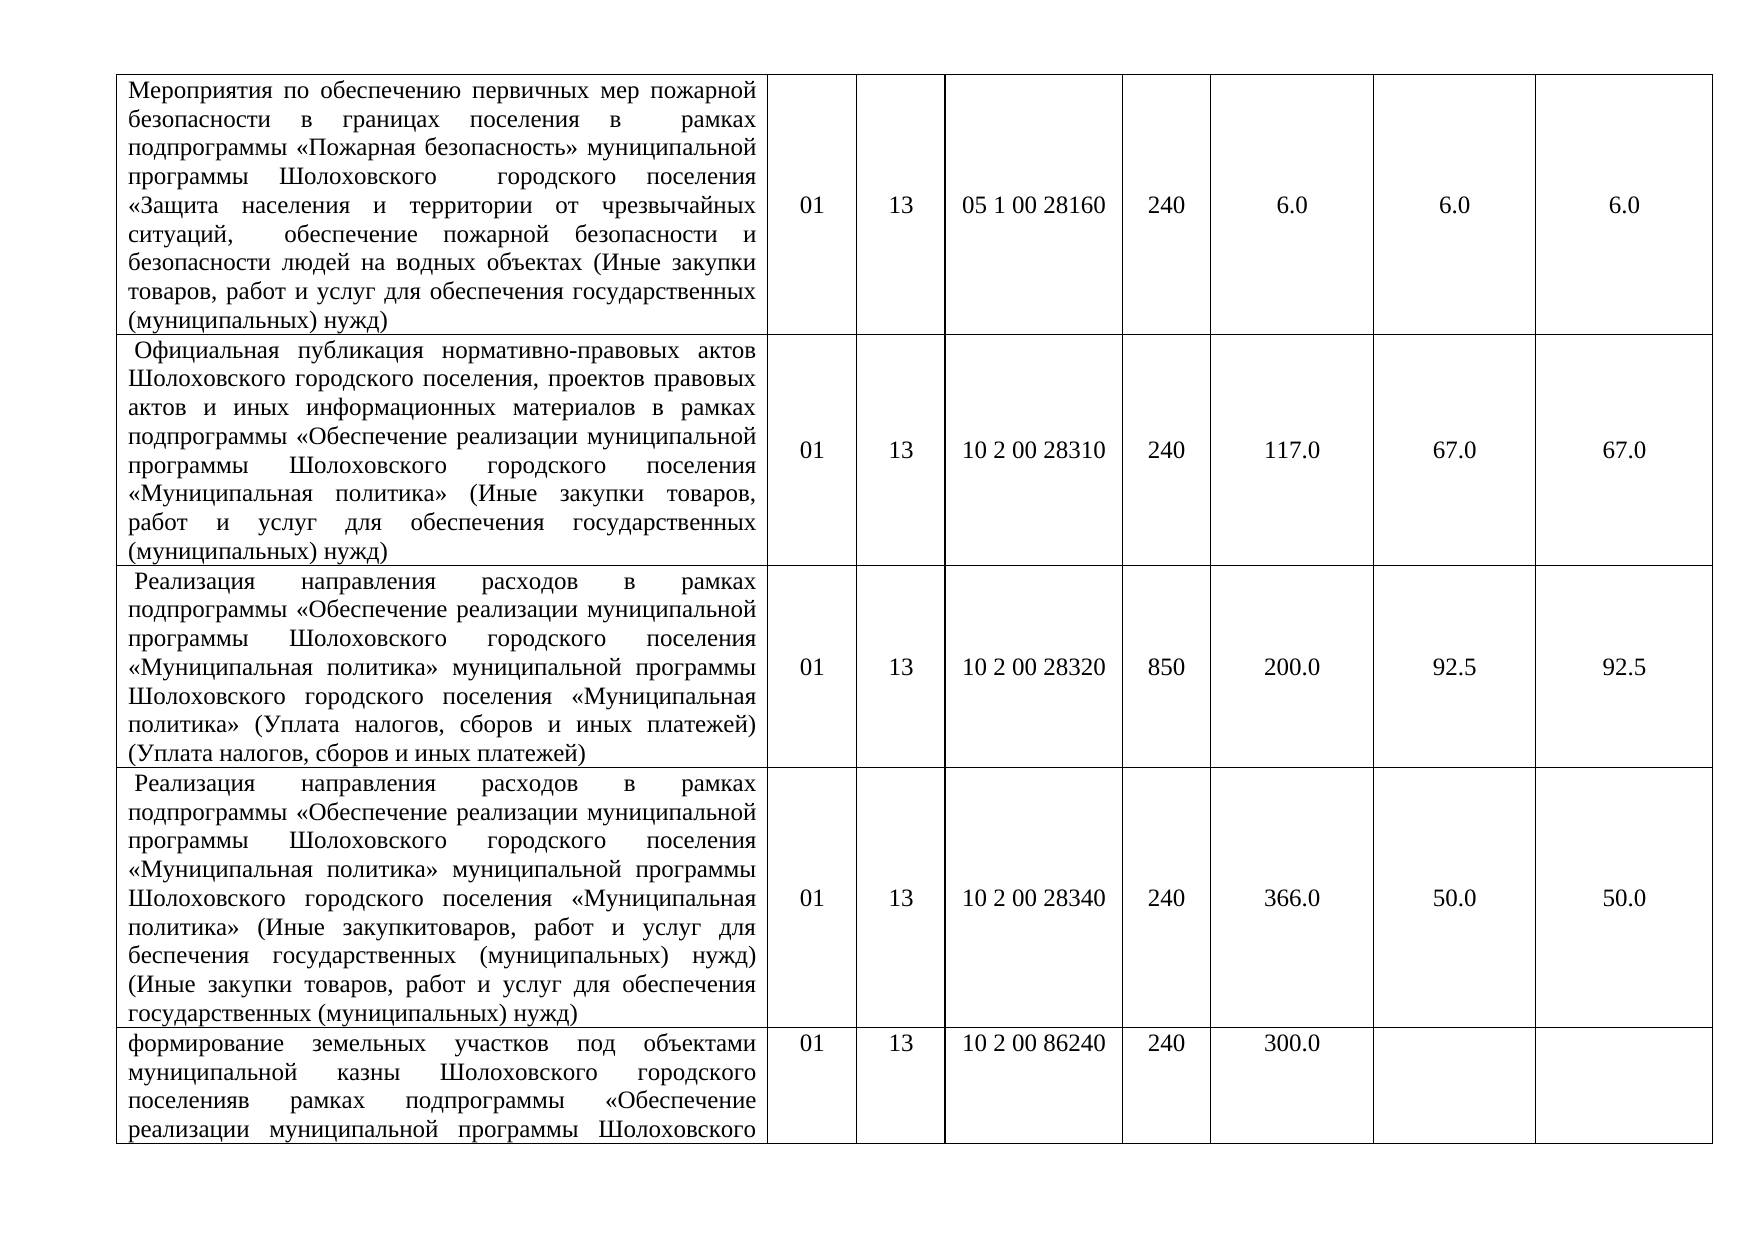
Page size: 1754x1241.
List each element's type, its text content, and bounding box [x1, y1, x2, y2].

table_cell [117, 1028, 767, 1143]
table_cell 13 [857, 566, 944, 767]
table_cell 240 [1123, 75, 1210, 334]
table_cell 05 1 00 28160 [946, 75, 1122, 334]
table_cell 01 [768, 75, 856, 334]
table_cell 13 [857, 75, 944, 334]
table_cell 13 [857, 1028, 944, 1143]
table_cell 50.0 [1374, 768, 1535, 1027]
table_cell 6.0 [1536, 75, 1712, 334]
table_cell 240 [1123, 768, 1210, 1027]
table_cell 10 2 00 86240 [946, 1028, 1122, 1143]
table_cell 92.5 [1536, 566, 1712, 767]
table_cell 50.0 [1536, 768, 1712, 1027]
table_cell 10 2 00 28320 [946, 566, 1122, 767]
table_cell 6.0 [1374, 75, 1535, 334]
table_cell 13 [857, 335, 944, 565]
table_cell Официальная публикация нормативно-правовых актов Шолоховского городского поселения, проектов правовых актов и иных информационных материалов в рамках подпрограммы «Обеспечение реализации муниципальной программы Шолоховского городского поселения «Муниципальная политика» (Иные закупки товаров, работ и услуг для обеспечения государственных (муниципальных) нужд) [117, 335, 767, 565]
table_cell 01 [768, 1028, 856, 1143]
table_cell Реализация направления расходов в рамках подпрограммы «Обеспечение реализации муниципальной программы Шолоховского городского поселения «Муниципальная политика» муниципальной программы Шолоховского городского поселения «Муниципальная политика» (Иные закупкитоваров, работ и услуг для беспечения государственных (муниципальных) нужд) (Иные закупки товаров, работ и услуг для обеспечения государственных (муниципальных) нужд) [117, 768, 767, 1027]
table_cell 366.0 [1211, 768, 1373, 1027]
table_cell 240 [1123, 335, 1210, 565]
table_cell 67.0 [1536, 335, 1712, 565]
table_cell 01 [768, 768, 856, 1027]
table_cell 67.0 [1374, 335, 1535, 565]
table_cell 6.0 [1211, 75, 1373, 334]
table_cell 850 [1123, 566, 1210, 767]
table_cell 01 [768, 566, 856, 767]
table_cell 10 2 00 28310 [946, 335, 1122, 565]
table_cell [1536, 1028, 1712, 1143]
table_cell 10 2 00 28340 [946, 768, 1122, 1027]
table_cell 92.5 [1374, 566, 1535, 767]
table_cell 300.0 [1211, 1028, 1373, 1143]
table_cell Мероприятия по обеспечению первичных мер пожарной безопасности в границах поселения в рамках подпрограммы «Пожарная безопасность» муниципальной программы Шолоховского городского поселения «Защита населения и территории от чрезвычайных ситуаций, обеспечение пожарной безопасности и безопасности людей на водных объектах (Иные закупки товаров, работ и услуг для обеспечения государственных (муниципальных) нужд) [117, 75, 767, 334]
table_cell [1374, 1028, 1535, 1143]
table_cell 117.0 [1211, 335, 1373, 565]
table_cell 13 [857, 768, 944, 1027]
table_cell 240 [1123, 1028, 1210, 1143]
table_cell 200.0 [1211, 566, 1373, 767]
table_cell Реализация направления расходов в рамках подпрограммы «Обеспечение реализации муниципальной программы Шолоховского городского поселения «Муниципальная политика» муниципальной программы Шолоховского городского поселения «Муниципальная политика» (Уплата налогов, сборов и иных платежей) (Уплата налогов, сборов и иных платежей) [117, 566, 767, 767]
table_cell 01 [768, 335, 856, 565]
